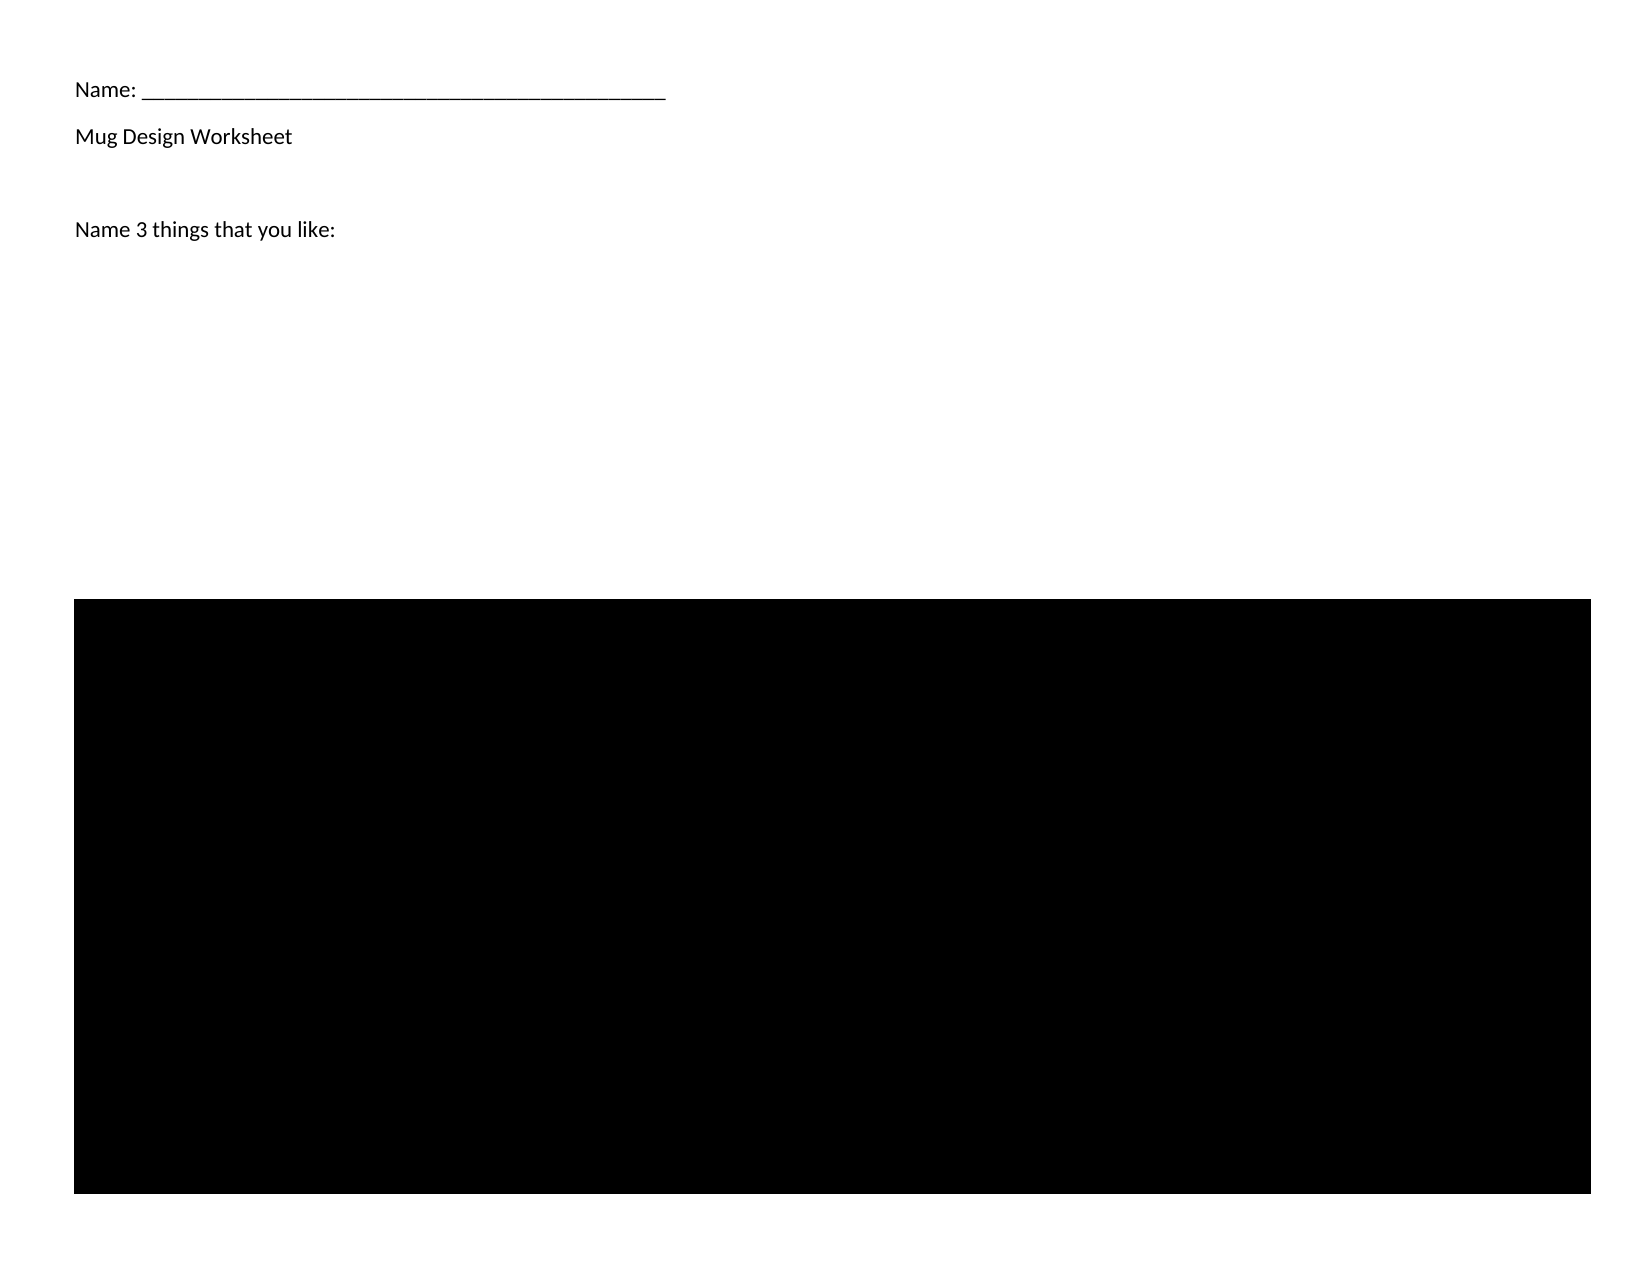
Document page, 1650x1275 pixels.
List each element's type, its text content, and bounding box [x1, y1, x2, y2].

text Mug Design Worksheet [75, 122, 1575, 150]
text Name: ______________________________________________ [75, 75, 1575, 103]
text Name 3 things that you like: [75, 216, 1575, 244]
